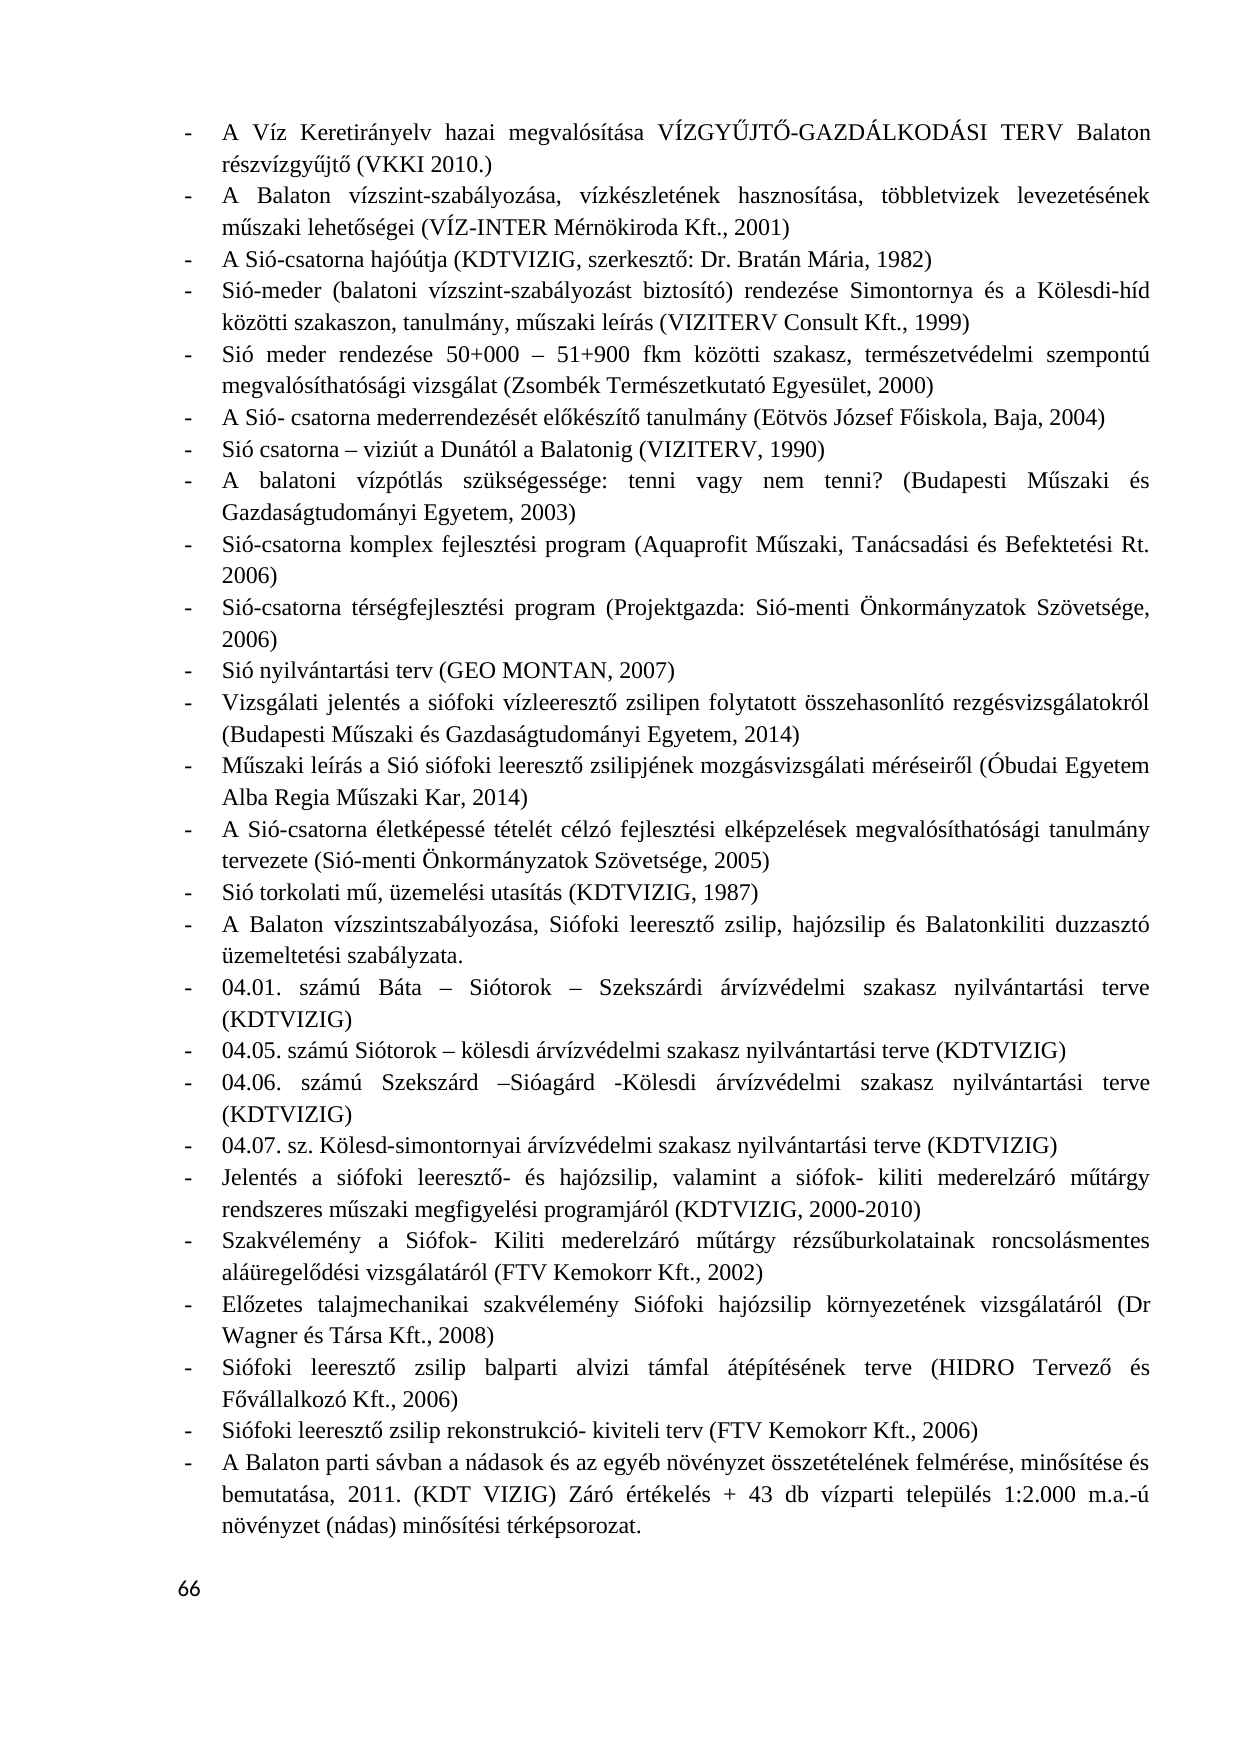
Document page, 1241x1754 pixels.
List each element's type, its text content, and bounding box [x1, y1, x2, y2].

list Jelentés a siófoki leeresztő- és hajózsilip, valamint a siófok- kiliti mederelzáró műtárgy rendszeres műszaki megfigyelési programjáról (KDTVIZIG, 2000-2010) [184, 1163, 1152, 1222]
list 04.05. számú Siótorok – kölesdi árvízvédelmi szakasz nyilvántartási terve (KDTVIZIG) [184, 1036, 1152, 1064]
list A Sió- csatorna mederrendezését előkészítő tanulmány (Eötvös József Főiskola, Baja, 2004) [184, 403, 1152, 431]
list Siófoki leeresztő zsilip rekonstrukció- kiviteli terv (FTV Kemokorr Kft., 2006) [184, 1416, 1152, 1444]
list Sió csatorna – viziút a Dunától a Balatonig (VIZITERV, 1990) [184, 435, 1152, 462]
list Sió meder rendezése 50+000 – 51+900 fkm közötti szakasz, természetvédelmi szempontú megvalósíthatósági vizsgálat (Zsombék Természetkutató Egyesület, 2000) [184, 340, 1152, 399]
list Szakvélemény a Siófok- Kiliti mederelzáró műtárgy rézsűburkolatainak roncsolásmentes aláüregelődési vizsgálatáról (FTV Kemokorr Kft., 2002) [184, 1226, 1152, 1286]
list A balatoni vízpótlás szükségessége: tenni vagy nem tenni? (Budapesti Műszaki és Gazdaságtudományi Egyetem, 2003) [184, 466, 1152, 526]
list A Balaton vízszintszabályozása, Siófoki leeresztő zsilip, hajózsilip és Balatonkiliti duzzasztó üzemeltetési szabályzata. [184, 910, 1152, 969]
list A Balaton vízszint-szabályozása, vízkészletének hasznosítása, többletvizek levezetésének műszaki lehetőségei (VÍZ-INTER Mérnökiroda Kft., 2001) [184, 181, 1152, 241]
list 04.07. sz. Kölesd-simontornyai árvízvédelmi szakasz nyilvántartási terve (KDTVIZIG) [184, 1131, 1152, 1159]
list A Sió-csatorna hajóútja (KDTVIZIG, szerkesztő: Dr. Bratán Mária, 1982) [184, 245, 1152, 272]
list Sió-meder (balatoni vízszint-szabályozást biztosító) rendezése Simontornya és a Kölesdi-híd közötti szakaszon, tanulmány, műszaki leírás (VIZITERV Consult Kft., 1999) [184, 276, 1152, 336]
list Műszaki leírás a Sió siófoki leeresztő zsilipjének mozgásvizsgálati méréseiről (Óbudai Egyetem Alba Regia Műszaki Kar, 2014) [184, 751, 1152, 811]
list A Sió-csatorna életképessé tételét célzó fejlesztési elképzelések megvalósíthatósági tanulmány tervezete (Sió-menti Önkormányzatok Szövetsége, 2005) [184, 815, 1152, 874]
list Sió-csatorna térségfejlesztési program (Projektgazda: Sió-menti Önkormányzatok Szövetsége, 2006) [184, 593, 1152, 652]
list Sió nyilvántartási terv (GEO MONTAN, 2007) [184, 656, 1152, 684]
list 04.01. számú Báta – Siótorok – Szekszárdi árvízvédelmi szakasz nyilvántartási terve (KDTVIZIG) [184, 973, 1152, 1032]
list A Balaton parti sávban a nádasok és az egyéb növényzet összetételének felmérése, minősítése és bemutatása, 2011. (KDT VIZIG) Záró értékelés + 43 db vízparti település 1:2.000 m.a.-ú növényzet (nádas) minősítési térképsorozat. [184, 1448, 1152, 1539]
list A Víz Keretirányelv hazai megvalósítása VÍZGYŰJTŐ-GAZDÁLKODÁSI TERV Balaton részvízgyűjtő (VKKI 2010.) [184, 118, 1152, 177]
list Sió-csatorna komplex fejlesztési program (Aquaprofit Műszaki, Tanácsadási és Befektetési Rt. 2006) [184, 530, 1152, 589]
list 04.06. számú Szekszárd –Sióagárd -Kölesdi árvízvédelmi szakasz nyilvántartási terve (KDTVIZIG) [184, 1068, 1152, 1127]
list Előzetes talajmechanikai szakvélemény Siófoki hajózsilip környezetének vizsgálatáról (Dr Wagner és Társa Kft., 2008) [184, 1290, 1152, 1349]
list Siófoki leeresztő zsilip balparti alvizi támfal átépítésének terve (HIDRO Tervező és Fővállalkozó Kft., 2006) [184, 1353, 1152, 1412]
list Vizsgálati jelentés a siófoki vízleeresztő zsilipen folytatott összehasonlító rezgésvizsgálatokról (Budapesti Műszaki és Gazdaságtudományi Egyetem, 2014) [184, 688, 1152, 747]
list Sió torkolati mű, üzemelési utasítás (KDTVIZIG, 1987) [184, 878, 1152, 906]
